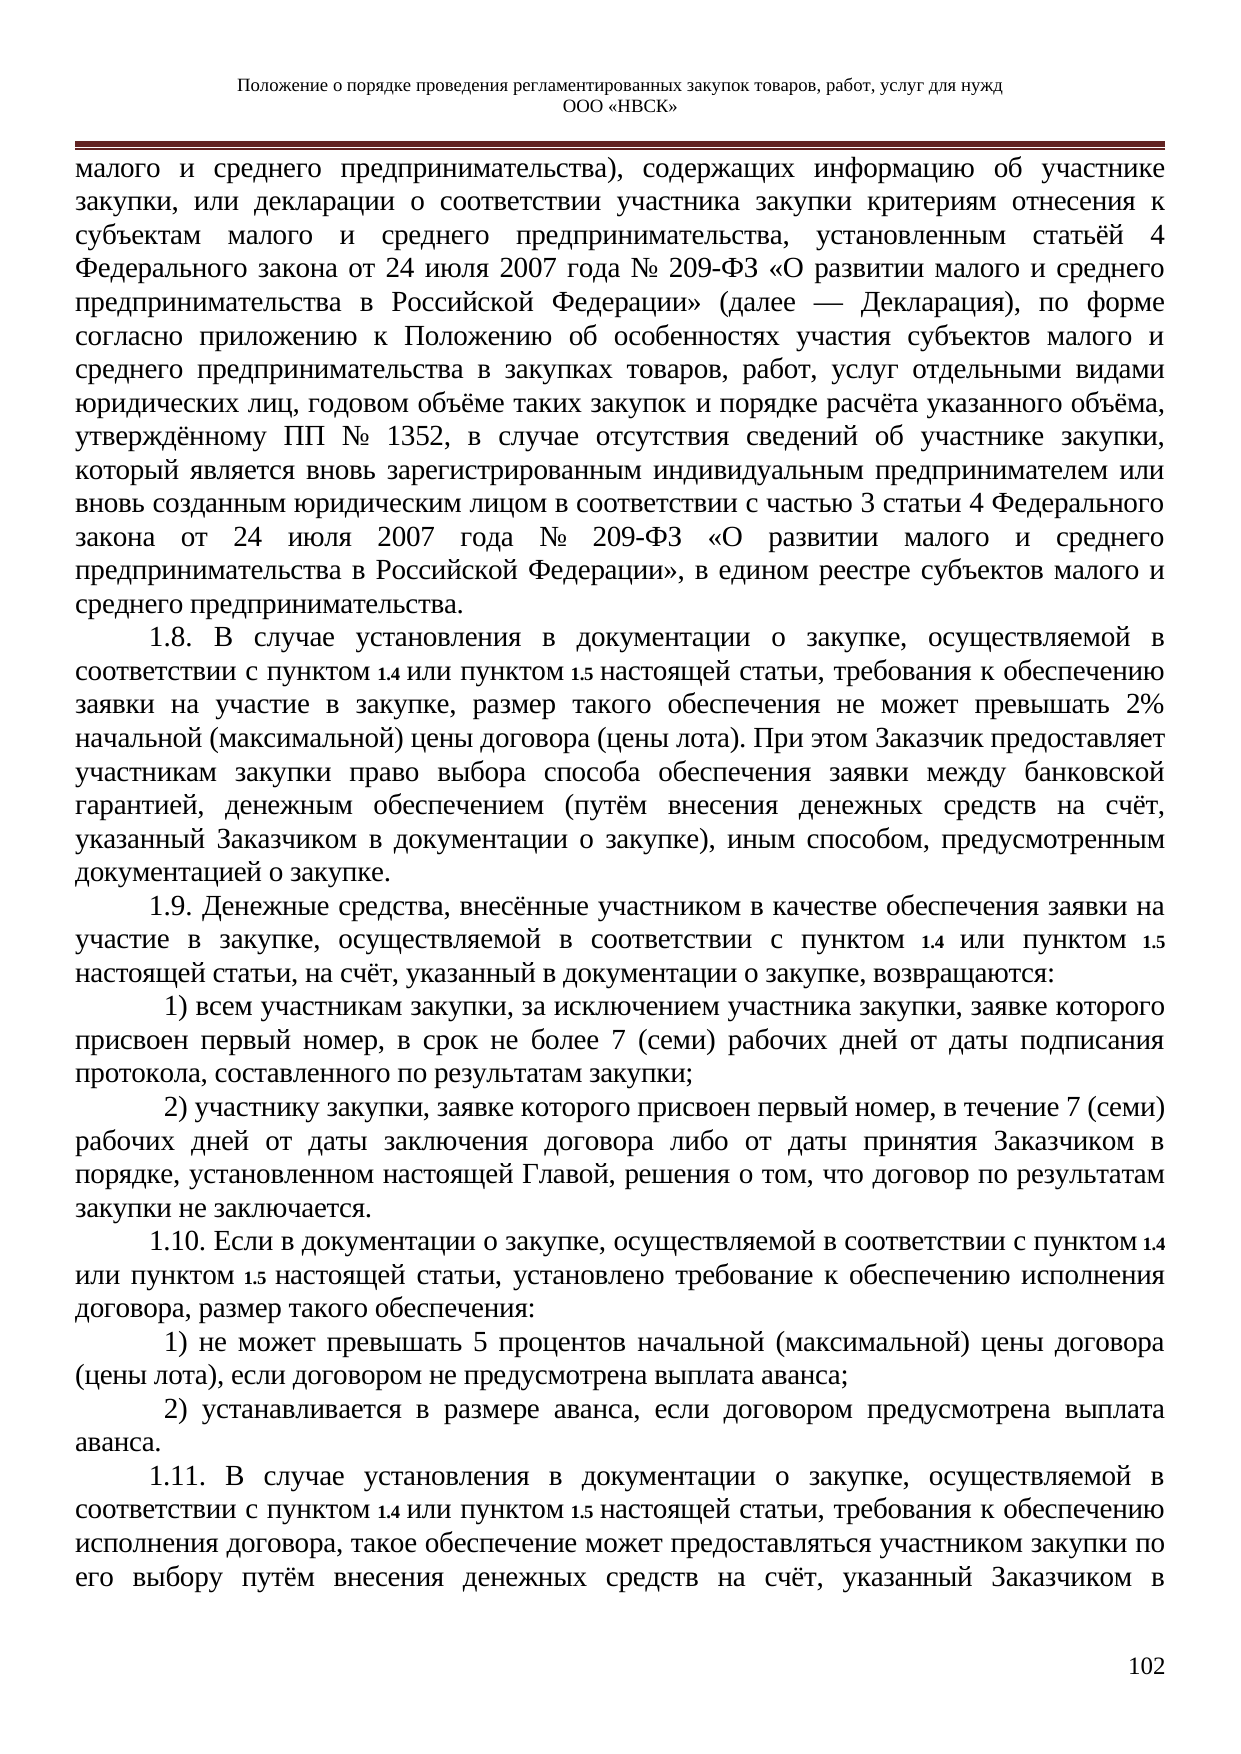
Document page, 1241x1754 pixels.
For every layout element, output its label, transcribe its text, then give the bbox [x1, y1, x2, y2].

text 1) всем участникам закупки, за исключением участника закупки, заявке которого присвоен первый номер, в срок не более 7 (семи) рабочих дней от даты подписания протокола, составленного по результатам закупки; [75, 988, 1165, 1089]
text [75, 1458, 1165, 1592]
text 1) не может превышать 5 процентов начальной (максимальной) цены договора (цены лота), если договором не предусмотрена выплата аванса; [75, 1324, 1165, 1391]
text 1.8. В случае установления в документации о закупке, осуществляемой в соответствии с пунктом 1.4 или пунктом 1.5 настоящей статьи, требования к обеспечению заявки на участие в закупке, размер такого обеспечения не может превышать 2% начальной (максимальной) цены договора (цены лота). При этом Заказчик предоставляет участникам закупки право выбора способа обеспечения заявки между банковской гарантией, денежным обеспечением (путём внесения денежных средств на счёт, указанный Заказчиком в документации о закупке), иным способом, предусмотренным документацией о закупке. [75, 619, 1165, 888]
text 2) устанавливается в размере аванса, если договором предусмотрена выплата аванса. [75, 1391, 1165, 1458]
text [75, 150, 1165, 619]
text 1.9. Денежные средства, внесённые участником в качестве обеспечения заявки на участие в закупке, осуществляемой в соответствии с пунктом 1.4 или пунктом 1.5 настоящей статьи, на счёт, указанный в документации о закупке, возвращаются: [75, 888, 1165, 988]
text 1.10. Если в документации о закупке, осуществляемой в соответствии с пунктом 1.4 или пунктом 1.5 настоящей статьи, установлено требование к обеспечению исполнения договора, размер такого обеспечения: [75, 1223, 1165, 1324]
text 2) участнику закупки, заявке которого присвоен первый номер, в течение 7 (семи) рабочих дней от даты заключения договора либо от даты принятия Заказчиком в порядке, установленном настоящей Главой, решения о том, что договор по результатам закупки не заключается. [75, 1089, 1165, 1223]
